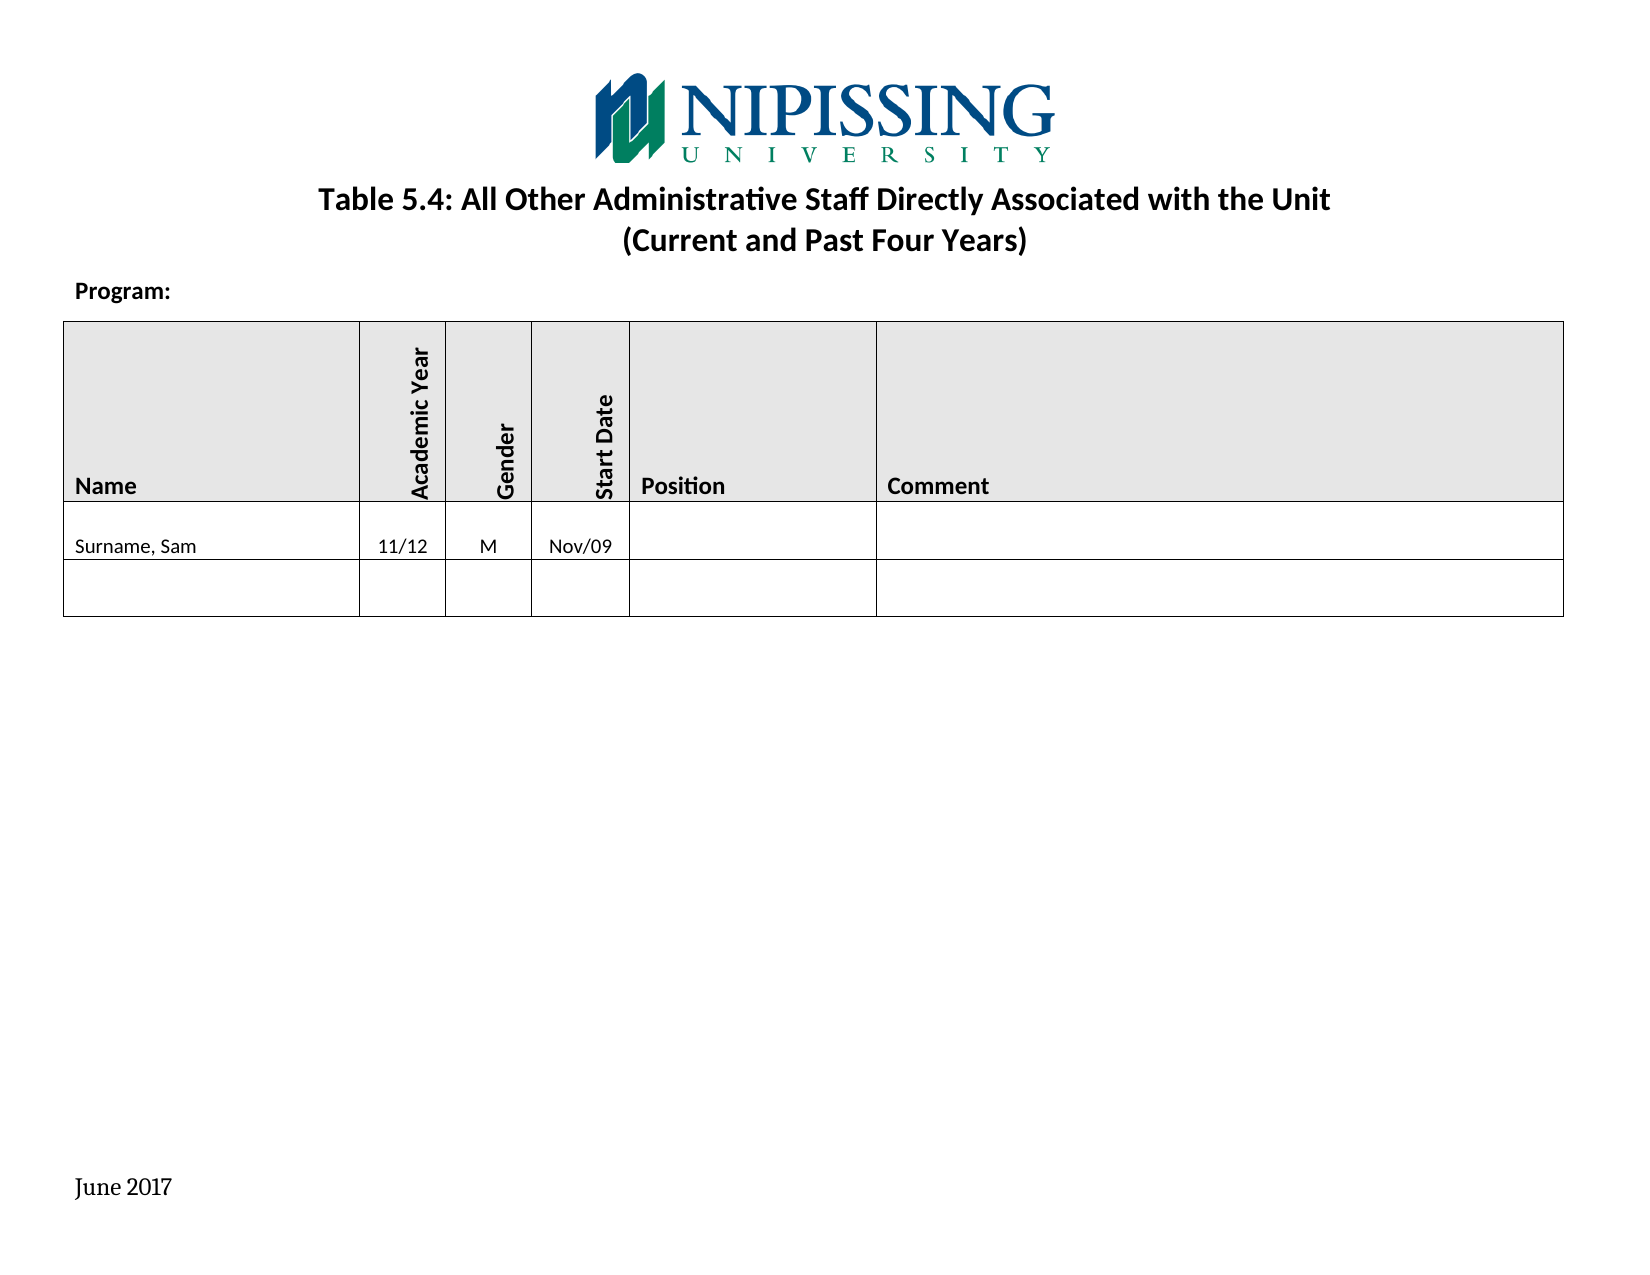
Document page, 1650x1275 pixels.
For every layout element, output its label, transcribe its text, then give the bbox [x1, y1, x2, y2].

table_header Comment [877, 322, 1563, 501]
text Table 5.4: All Other Administrative Staff Directly Associated with the Unit (Current and Past Four Years) [75, 178, 1575, 260]
table_header Position [630, 322, 876, 501]
table_cell [532, 560, 629, 616]
table_cell [877, 502, 1563, 559]
table_cell [630, 560, 876, 616]
table_cell Surname, Sam [64, 502, 359, 559]
table_cell [877, 560, 1563, 616]
table_cell 11/12 [360, 502, 445, 559]
table_cell M [446, 502, 531, 559]
table_cell Nov/09 [532, 502, 629, 559]
table_header Name [64, 322, 359, 501]
table_cell [360, 560, 445, 616]
table_cell [446, 560, 531, 616]
table_cell [630, 502, 876, 559]
table_cell [64, 560, 359, 616]
table_header Gender [446, 322, 531, 501]
table_header Academic Year [360, 322, 445, 501]
table_header Start Date [532, 322, 629, 501]
text Program: [75, 275, 1575, 306]
